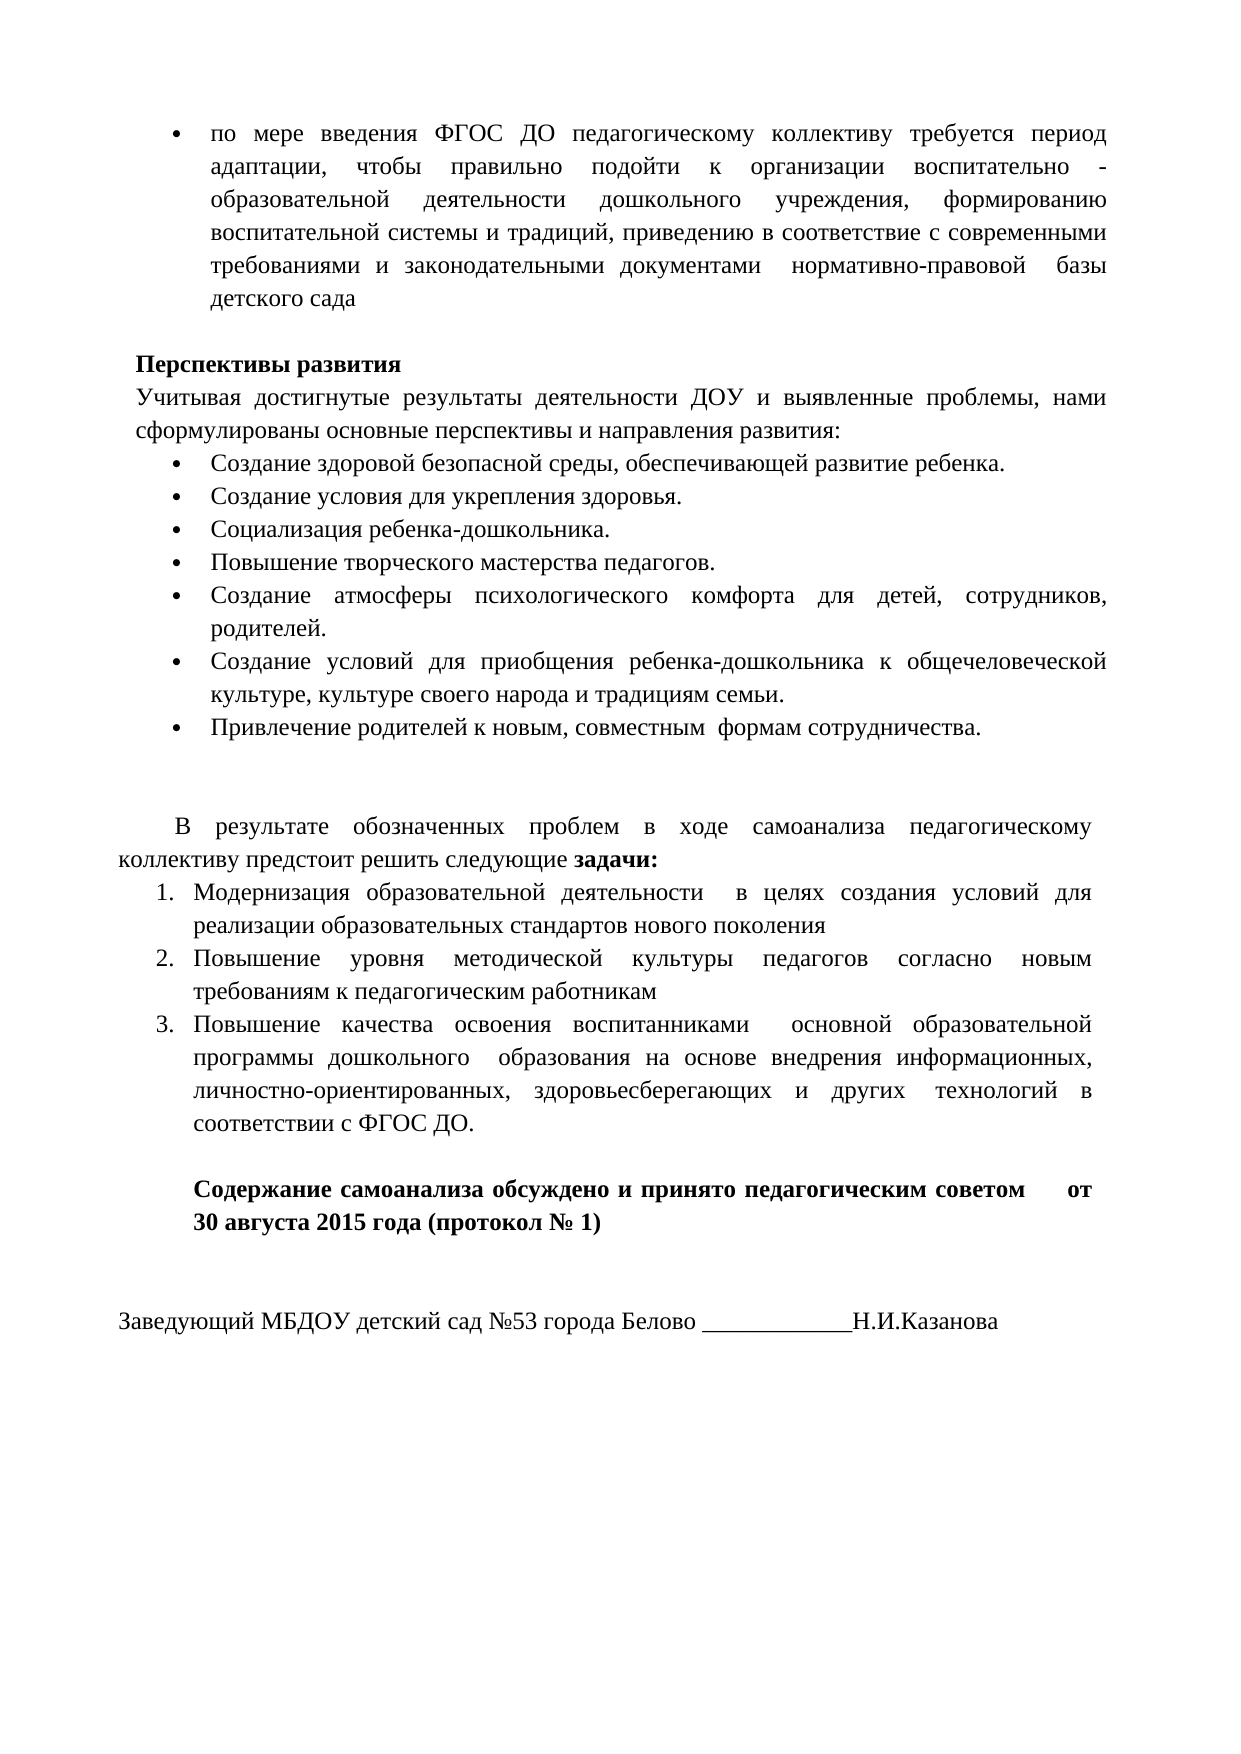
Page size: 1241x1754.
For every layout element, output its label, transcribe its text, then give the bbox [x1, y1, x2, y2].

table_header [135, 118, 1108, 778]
text В результате обозначенных проблем в ходе самоанализа педагогическому коллективу предстоит решить следующие задачи: [118, 811, 1092, 873]
list Повышение уровня методической культуры педагогов согласно новым требованиям к педагогическим работникам [156, 943, 1092, 1005]
list Повышение качества освоения воспитанниками основной образовательной программы дошкольного образования на основе внедрения информационных, личностно-ориентированных, здоровьесберегающих и других технологий в соответствии с ФГОС ДО. [156, 1009, 1092, 1137]
list Содержание самоанализа обсуждено и принято педагогическим советом от 30 августа 2015 года (протокол № 1) [193, 1174, 1092, 1236]
list Модернизация образовательной деятельности в целях создания условий для реализации образовательных стандартов нового поколения [156, 877, 1092, 939]
text Заведующий МБДОУ детский сад №53 города Белово ____________Н.И.Казанова [118, 1306, 1092, 1335]
